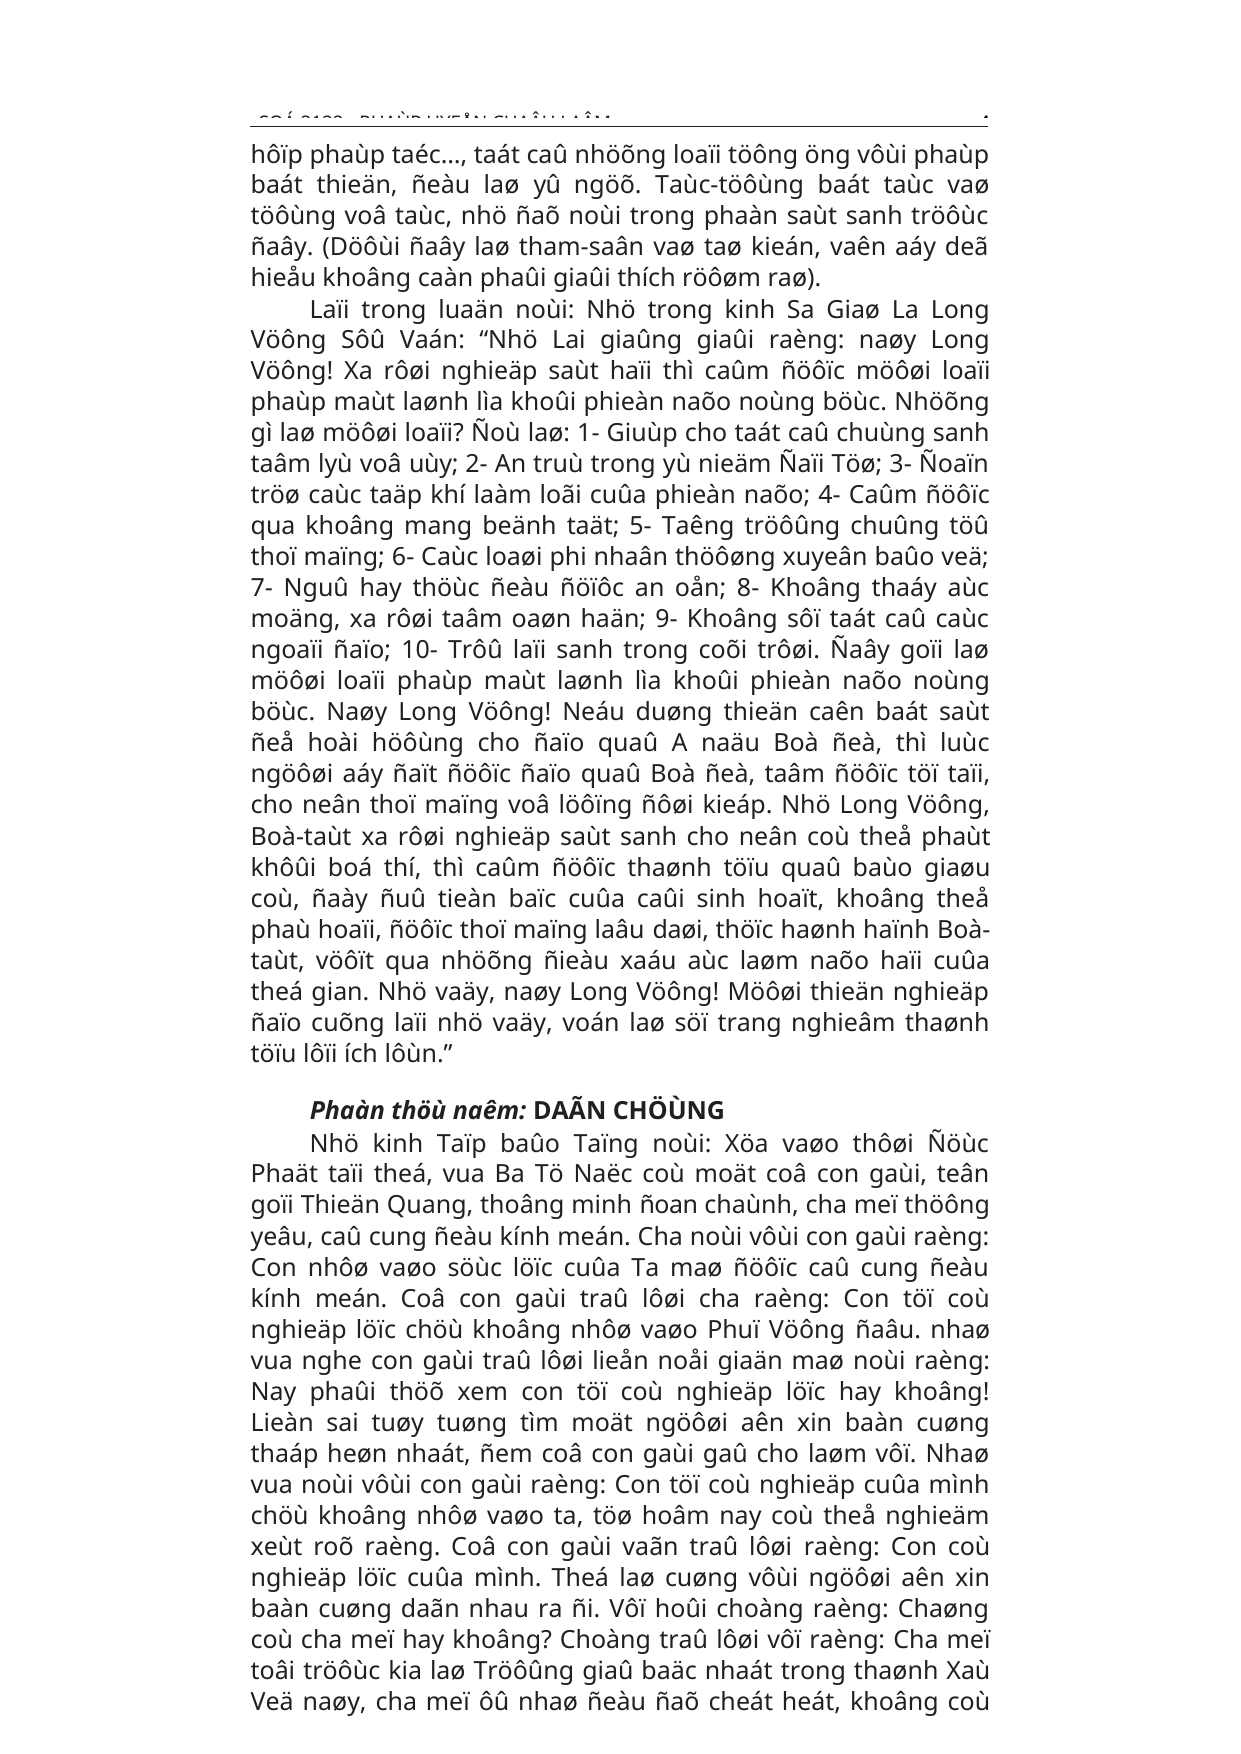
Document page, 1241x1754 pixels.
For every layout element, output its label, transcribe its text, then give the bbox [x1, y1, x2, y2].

text Phaàn thöù naêm: DAÃN CHÖÙNG [309, 1093, 1065, 1126]
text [250, 1128, 990, 1718]
text hôïp phaùp taéc…, taát caû nhöõng loaïi töông öng vôùi phaùp baát thieän, ñeàu laø yû ngöõ. Taùc-töôùng baát taùc vaø töôùng voâ taùc, nhö ñaõ noùi trong phaàn saùt sanh tröôùc ñaây. (Döôùi ñaây laø tham-saân vaø taø kieán, vaên aáy deã hieåu khoâng caàn phaûi giaûi thích röôøm raø). [250, 138, 990, 293]
text Laïi trong luaän noùi: Nhö trong kinh Sa Giaø La Long Vöông Sôû Vaán: “Nhö Lai giaûng giaûi raèng: naøy Long Vöông! Xa rôøi nghieäp saùt haïi thì caûm ñöôïc möôøi loaïi phaùp maùt laønh lìa khoûi phieàn naõo noùng böùc. Nhöõng gì laø möôøi loaïi? Ñoù laø: 1- Giuùp cho taát caû chuùng sanh taâm lyù voâ uùy; 2- An truù trong yù nieäm Ñaïi Töø; 3- Ñoaïn tröø caùc taäp khí laàm loãi cuûa phieàn naõo; 4- Caûm ñöôïc qua khoâng mang beänh taät; 5- Taêng tröôûng chuûng töû thoï maïng; 6- Caùc loaøi phi nhaân thöôøng xuyeân baûo veä; 7- Nguû hay thöùc ñeàu ñöïôc an oån; 8- Khoâng thaáy aùc moäng, xa rôøi taâm oaøn haän; 9- Khoâng sôï taát caû caùc ngoaïi ñaïo; 10- Trôû laïi sanh trong coõi trôøi. Ñaây goïi laø möôøi loaïi phaùp maùt laønh lìa khoûi phieàn naõo noùng böùc. Naøy Long Vöông! Neáu duøng thieän caên baát saùt ñeå hoài höôùng cho ñaïo quaû A naäu Boà ñeà, thì luùc ngöôøi aáy ñaït ñöôïc ñaïo quaû Boà ñeà, taâm ñöôïc töï taïi, cho neân thoï maïng voâ löôïng ñôøi kieáp. Nhö Long Vöông, Boà-taùt xa rôøi nghieäp saùt sanh cho neân coù theå phaùt khôûi boá thí, thì caûm ñöôïc thaønh töïu quaû baùo giaøu coù, ñaày ñuû tieàn baïc cuûa caûi sinh hoaït, khoâng theå phaù hoaïi, ñöôïc thoï maïng laâu daøi, thöïc haønh haïnh Boà-taùt, vöôït qua nhöõng ñieàu xaáu aùc laøm naõo haïi cuûa theá gian. Nhö vaäy, naøy Long Vöông! Möôøi thieän nghieäp ñaïo cuõng laïi nhö vaäy, voán laø söï trang nghieâm thaønh töïu lôïi ích lôùn.” [250, 293, 990, 1069]
